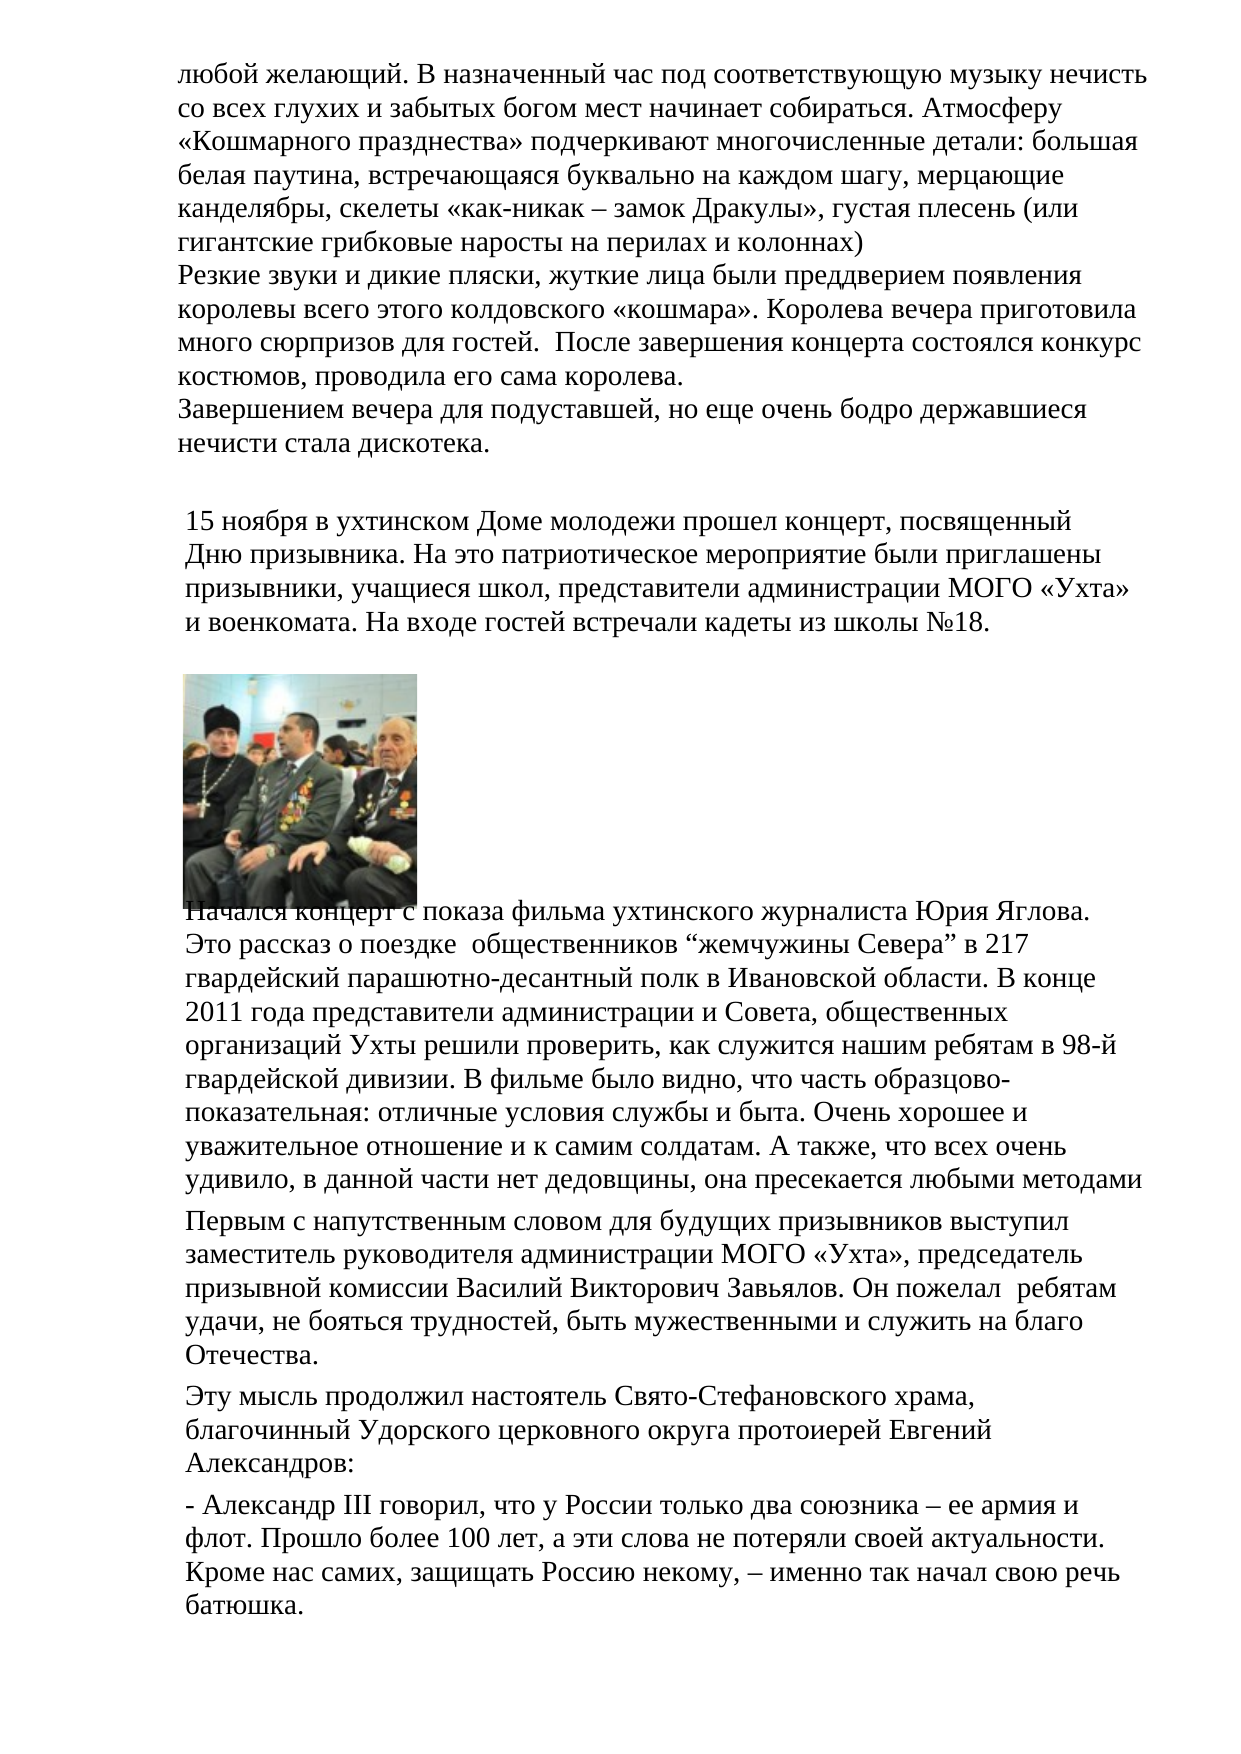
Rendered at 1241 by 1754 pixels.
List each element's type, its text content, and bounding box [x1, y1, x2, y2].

text 15 ноября в ухтинском Доме молодежи прошел концерт, посвященный Дню призывника. На это патриотическое мероприятие были приглашены призывники, учащиеся школ, представители администрации МОГО «Ухта» и военкомата. На входе гостей встречали кадеты из школы №18. [185, 503, 1144, 637]
text Начался концерт с показа фильма ухтинского журналиста Юрия Яглова. Это рассказ о поездке общественников “жемчужины Севера” в 217 гвардейский парашютно-десантный полк в Ивановской области. В конце 2011 года представители администрации и Совета, общественных организаций Ухты решили проверить, как служится нашим ребятам в 98-й гвардейской дивизии. В фильме было видно, что часть образцово-показательная: отличные условия службы и быта. Очень хорошее и уважительное отношение и к самим солдатам. А также, что всех очень удивило, в данной части нет дедовщины, она пресекается любыми методами [185, 893, 1144, 1195]
picture [182, 674, 418, 909]
text Эту мысль продолжил настоятель Свято-Стефановского храма, благочинный Удорского церковного округа протоиерей Евгений Александров: [185, 1378, 1144, 1479]
text Первым с напутственным словом для будущих призывников выступил заместитель руководителя администрации МОГО «Ухта», председатель призывной комиссии Василий Викторович Завьялов. Он пожелал ребятам удачи, не бояться трудностей, быть мужественными и служить на благо Отечества. [185, 1203, 1144, 1371]
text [177, 56, 1152, 257]
text Резкие звуки и дикие пляски, жуткие лица были преддверием появления королевы всего этого колдовского «кошмара». Королева вечера приготовила много сюрпризов для гостей. После завершения концерта состоялся конкурс костюмов, проводила его сама королева. [177, 257, 1152, 392]
text - Александр III говорил, что у России только два союзника – ее армия и флот. Прошло более 100 лет, а эти слова не потеряли своей актуальности. Кроме нас самих, защищать Россию некому, – именно так начал свою речь батюшка. [185, 1487, 1144, 1621]
text Завершением вечера для подуставшей, но еще очень бодро державшиеся нечисти стала дискотека. [177, 392, 1152, 459]
